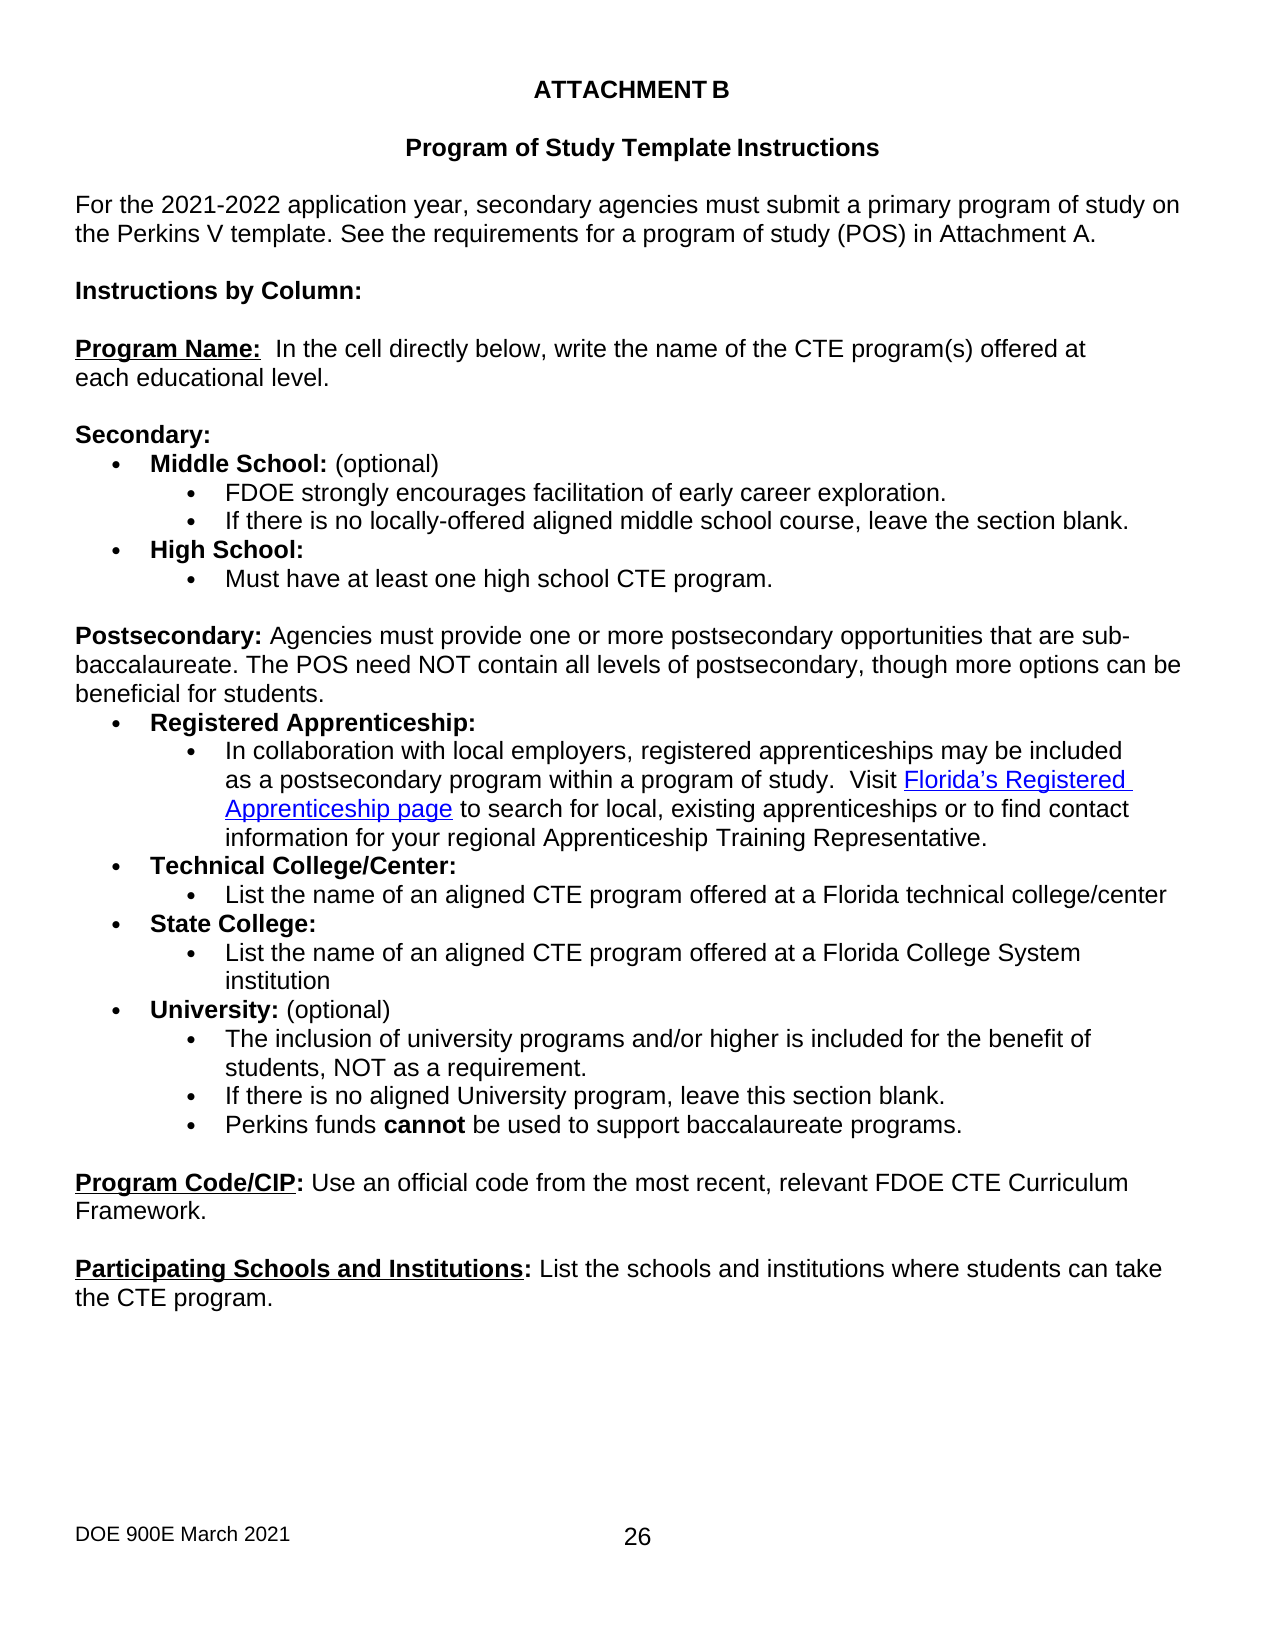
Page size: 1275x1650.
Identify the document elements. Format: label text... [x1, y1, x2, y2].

text Program Name: In the cell directly below, write the name of the CTE program(s) offered at each educational level. [75, 334, 1200, 391]
list If there is no aligned University program, leave this section blank. [187, 1081, 1200, 1110]
list Technical College/Center: [112, 851, 1200, 880]
text Participating Schools and Institutions: List the schools and institutions where students can take the CTE program. [75, 1254, 1200, 1311]
list Perkins funds cannot be used to support baccalaureate programs. [187, 1110, 1200, 1139]
list If there is no locally-offered aligned middle school course, leave the section blank. [187, 506, 1200, 535]
text Secondary: [75, 420, 1200, 449]
list In collaboration with local employers, registered apprenticeships may be included as a postsecondary program within a program of study. Visit Florida’s Registered Apprenticeship page to search for local, existing apprenticeships or to find contact information for your regional Apprenticeship Training Representative. [187, 736, 1200, 851]
text Program of Study Template Instructions [75, 132, 1200, 161]
text For the 2021-2022 application year, secondary agencies must submit a primary program of study on the Perkins V template. See the requirements for a program of study (POS) in Attachment A. [75, 190, 1200, 247]
text Instructions by Column: [75, 276, 1200, 305]
list High School: [112, 535, 1200, 564]
list University: (optional) [112, 995, 1200, 1024]
list List the name of an aligned CTE program offered at a Florida technical college/center [187, 880, 1200, 909]
list Middle School: (optional) [112, 449, 1200, 477]
list List the name of an aligned CTE program offered at a Florida College System institution [187, 937, 1200, 995]
text ATTACHMENT B [75, 75, 1200, 104]
list The inclusion of university programs and/or higher is included for the benefit of students, NOT as a requirement. [187, 1024, 1200, 1081]
text Program Code/CIP: Use an official code from the most recent, relevant FDOE CTE Curriculum Framework. [75, 1167, 1200, 1225]
list Must have at least one high school CTE program. [187, 564, 1200, 592]
list Registered Apprenticeship: [112, 707, 1200, 736]
list FDOE strongly encourages facilitation of early career exploration. [187, 477, 1200, 506]
text Postsecondary: Agencies must provide one or more postsecondary opportunities that are sub-baccalaureate. The POS need NOT contain all levels of postsecondary, though more options can be beneficial for students. [75, 621, 1200, 707]
list State College: [112, 909, 1200, 937]
